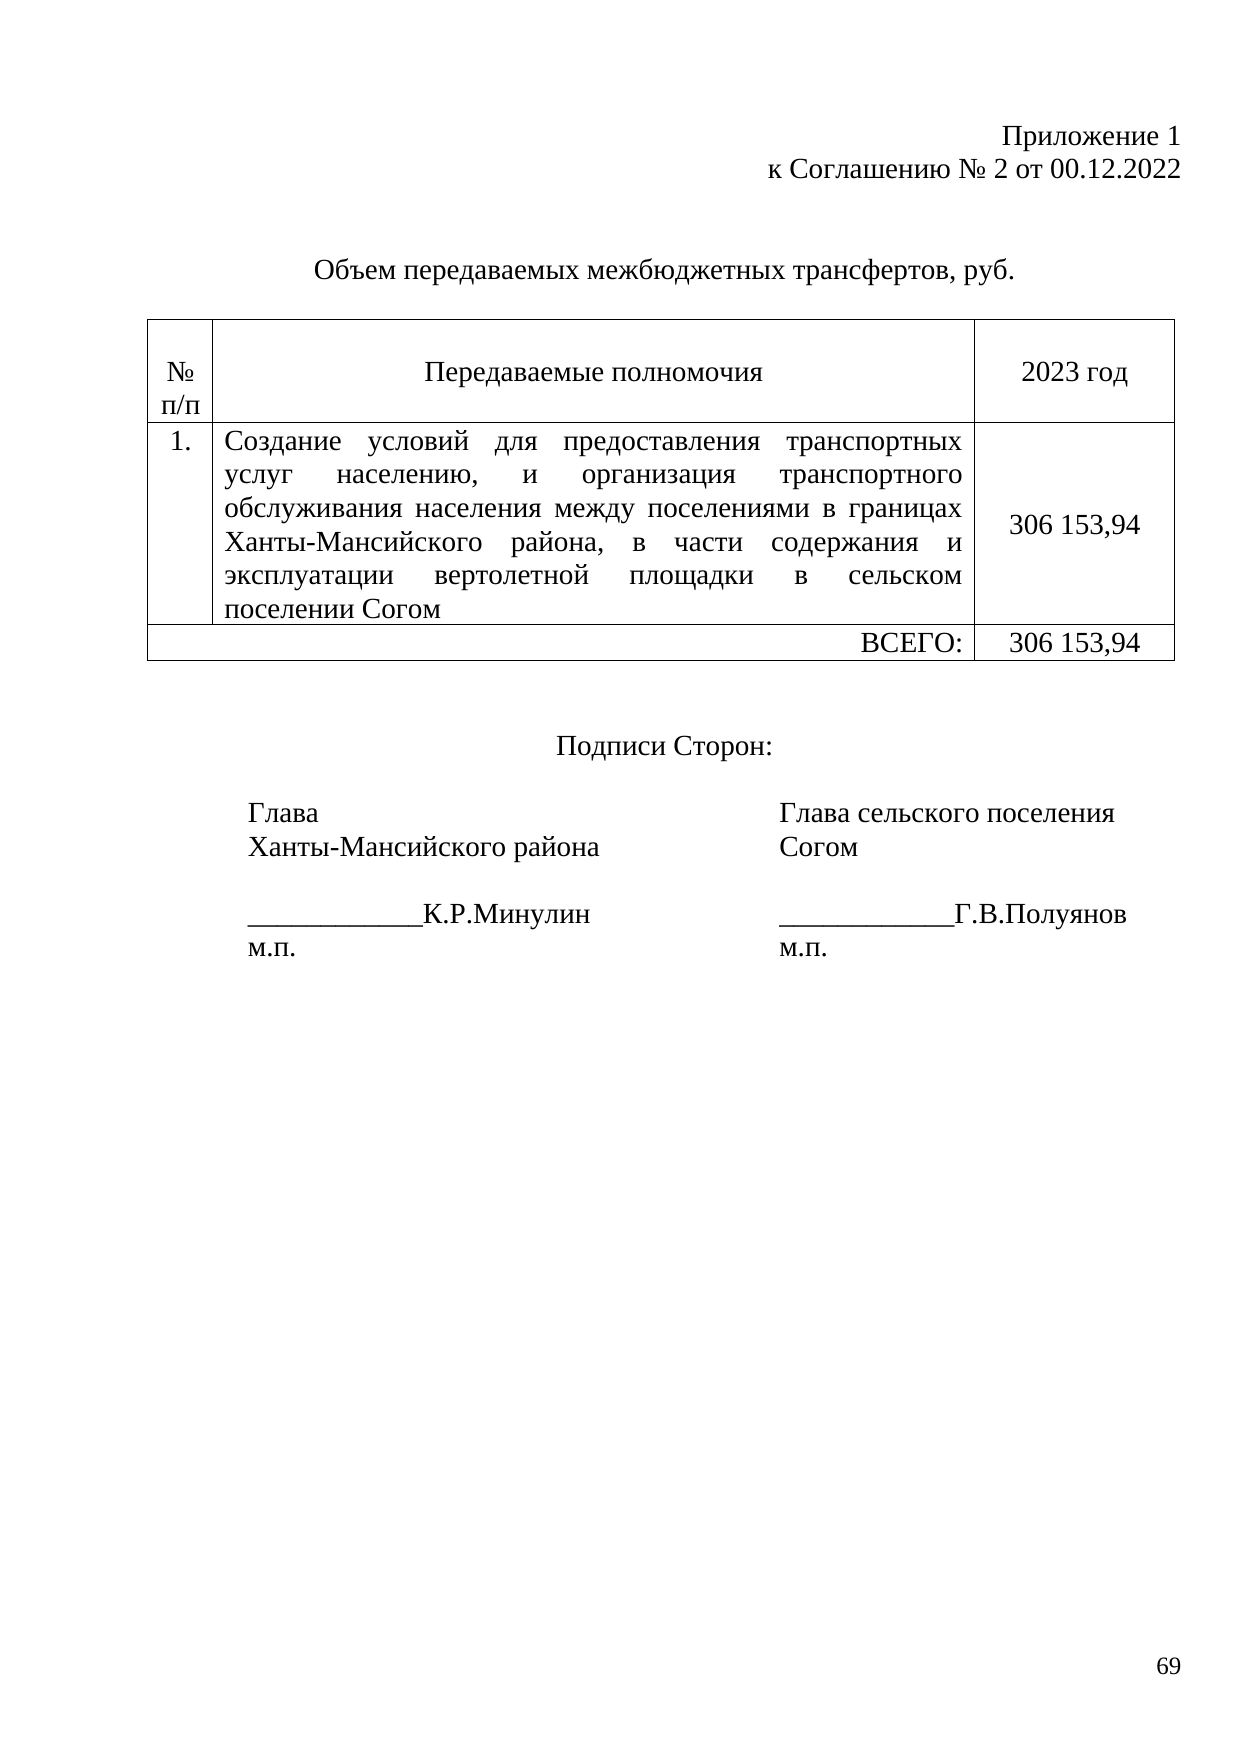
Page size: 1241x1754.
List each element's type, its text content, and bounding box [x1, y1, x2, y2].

text Подписи Сторон: [148, 728, 1181, 762]
table_cell Создание условий для предоставления транспортных услуг населению, и организация транспортного обслуживания населения между поселениями в границах Ханты-Мансийского района, в части содержания и эксплуатации вертолетной площадки в сельском поселении Согом [213, 423, 974, 624]
text Приложение 1 [148, 118, 1181, 152]
table_cell 1. [148, 423, 212, 624]
table_header Глава сельского поселения Согом ____________Г.В.Полуянов м.п. [768, 795, 1226, 968]
text Объем передаваемых межбюджетных трансфертов, руб. [148, 252, 1181, 286]
table_header Передаваемые полномочия [213, 320, 974, 422]
table_header № п/п [148, 320, 212, 422]
table_cell ВСЕГО: [148, 625, 974, 660]
table_header Глава Ханты-Мансийского района ____________К.Р.Минулин м.п. [236, 795, 768, 968]
table_cell 306 153,94 [975, 625, 1174, 660]
text к Соглашению № 2 от 00.12.2022 [148, 152, 1181, 185]
table_header 2023 год [975, 320, 1174, 422]
table_cell 306 153,94 [975, 423, 1174, 624]
